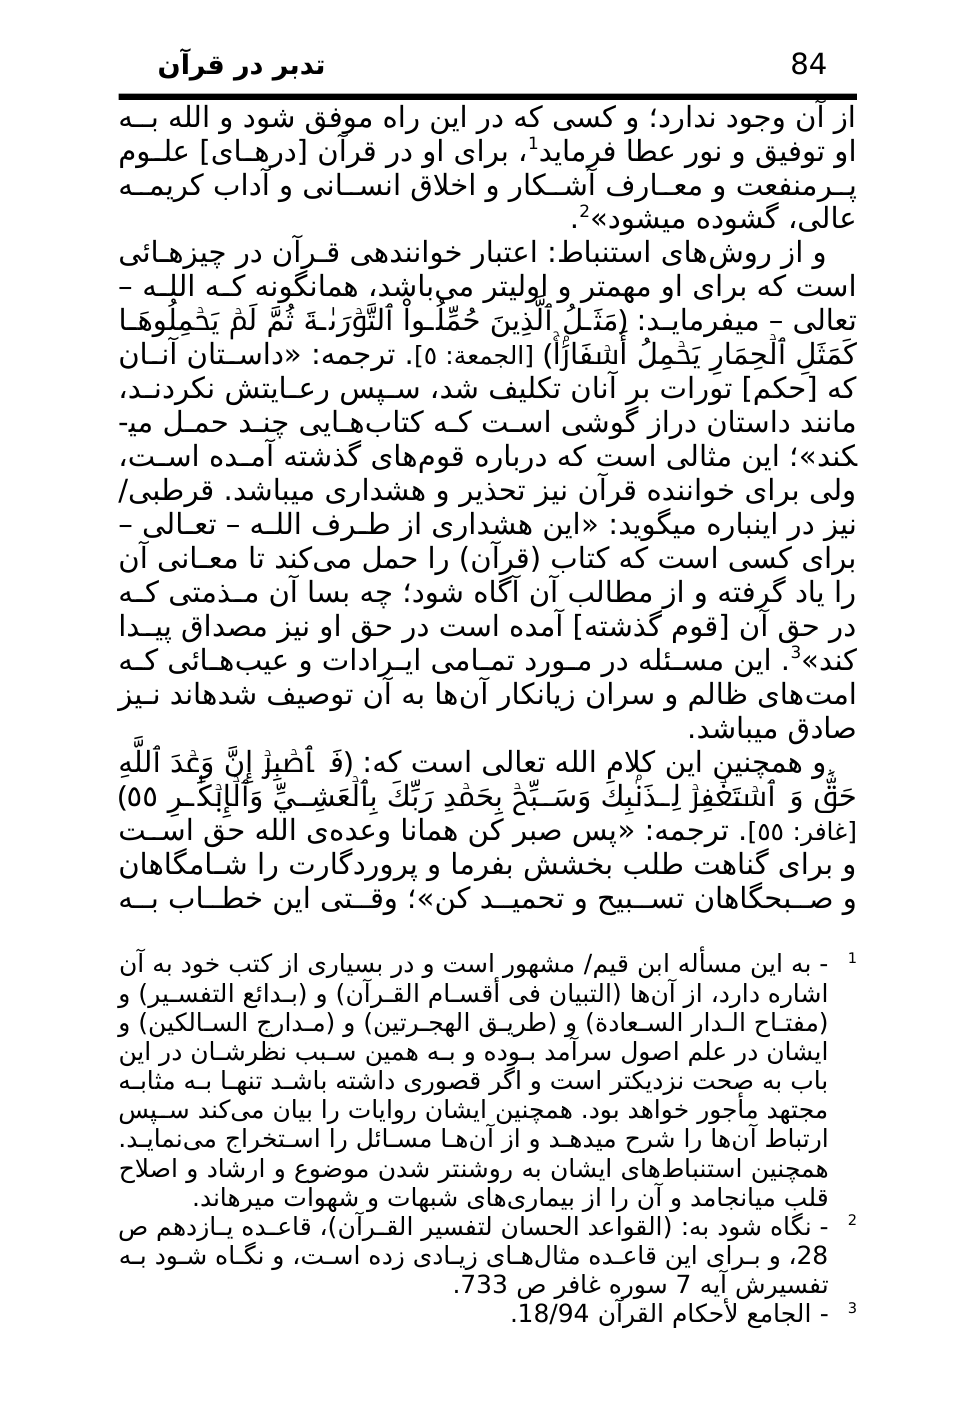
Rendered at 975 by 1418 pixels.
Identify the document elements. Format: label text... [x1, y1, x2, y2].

text و همچنین این کلام الله تعالی است که: ﴿فَٱصۡبِرۡ إِنَّ وَعۡدَ ٱللَّهِ حَقّٞ وَٱسۡتَغۡفِرۡ لِذَنۢبِكَ وَسَبِّحۡ بِحَمۡدِ رَبِّكَ بِٱلۡعَشِيِّ وَٱلۡإِبۡكَٰرِ ٥٥﴾ [غافر: ٥٥]. ترجمه: «پس صبر کن همانا وعده‌ی الله حق است و برای گناهت طلب بخشش بفرما و پروردگارت را شامگاهان و صبحگاهان تسبیح و تحمید کن»؛ وقتی این خطاب به پیامبرص صورت گرفته است، مطمئناً در حق اشخاص دیگر این خطاب سزاوارتر می‌باشد و ابن کثیر/ در تفسیر این آیه میگوید: «این [آیه] تحریک امت برای استغفار میباشد». [118, 745, 857, 915]
text و از روش‌های استنباط: اعتبار خوانندهی قرآن در چیزهائی است که برای او مهمتر و اولیتر می‌‌باشد، همانگونه که الله – تعالی – میفرماید: ﴿مَثَلُ ٱلَّذِينَ حُمِّلُواْ ٱلتَّوۡرَىٰةَ ثُمَّ لَمۡ يَحۡمِلُوهَا كَمَثَلِ ٱلۡحِمَارِ يَحۡمِلُ أَسۡفَارَۢاۚ﴾ [الجمعة: ٥]. ترجمه: «داستان آنان که [حکم] تورات بر آنان تکلیف شد، سپس رعایتش نکردند، مانند داستان دراز گوشی است که کتاب‌هایی چند حمل میکند»؛ این مثالی است که درباره قوم‌های گذشته آمده است، ولی برای خواننده قرآن نیز تحذیر و هشداری میباشد. قرطبی/ نیز در اینباره میگوید: «این هشداری از طرف الله – تعالی – برای کسی است که کتاب (قرآن) را حمل می‌کند تا معانی آن را یاد گرفته و از مطالب آن آگاه شود؛ چه بسا آن مذمتی که در حق آن [قوم گذشته] آمده است در حق او نیز مصداق پیدا کند». این مسئله در مورد تمامی ایرادات و عیب‌هائی که امت‌های ظالم و سران زیانکار آن‌ها به آن توصیف شدهاند نیز صادق میباشد. [118, 236, 857, 745]
text و این امر را بیشتر کن و به آن مداومت بده تا هنری نیکو و پایدار در دقیق شدنِ در معانی برای تو حاصل شود؛ قرآن حق است و نیاز حق نیز حق میباشد و آن حقی می‌باشد که گریزی از آن وجود ندارد؛ و کسی که در این راه موفق شود و الله به او توفیق و نور عطا فرماید، برای او در قرآن [درهای] علوم پرمنفعت و معارف آشکار و اخلاق انسانی و آداب کریمه عالی، گشوده میشود». [118, 100, 857, 236]
